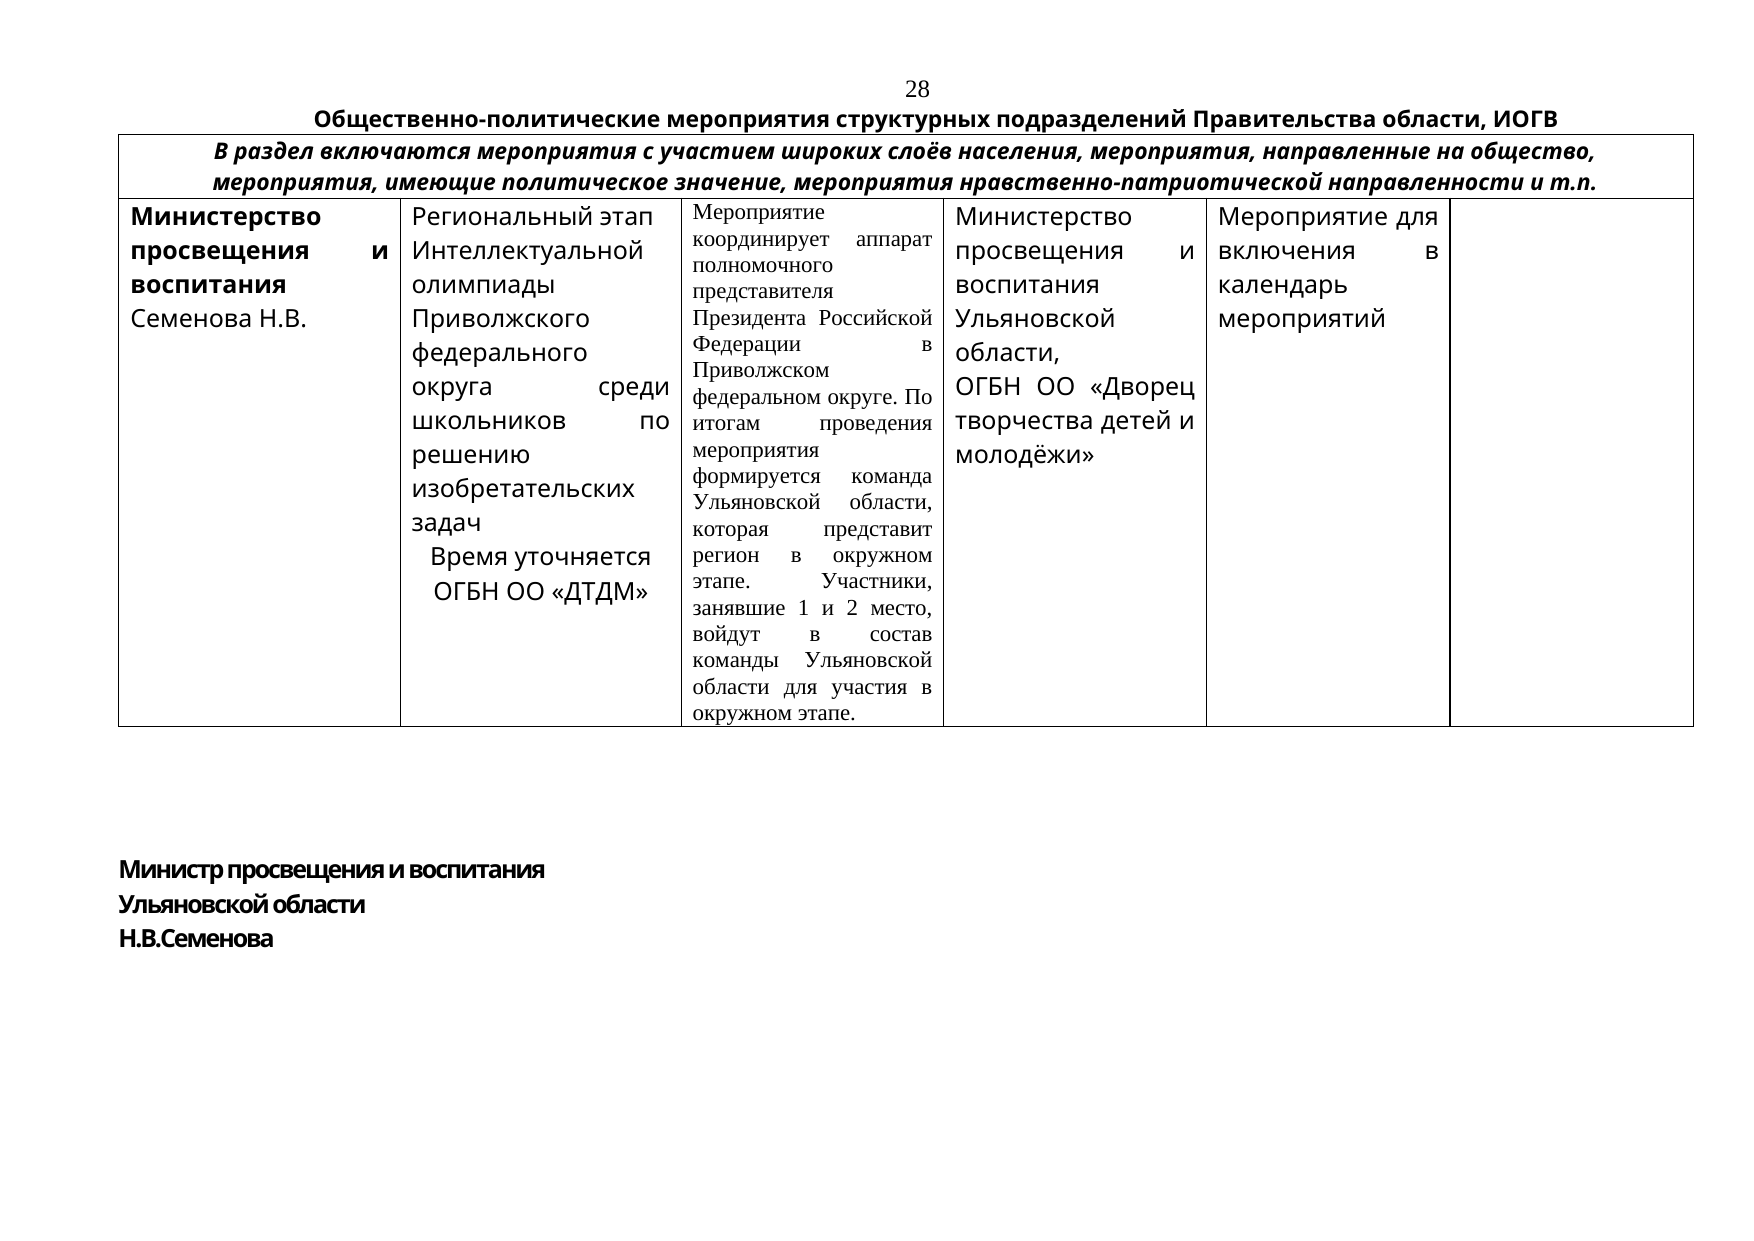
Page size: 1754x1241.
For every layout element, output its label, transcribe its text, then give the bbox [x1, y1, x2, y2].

text Общественно-политические мероприятия структурных подразделений Правительства области, ИОГВ [156, 103, 1716, 134]
table_cell Министерство просвещения и воспитания Ульяновской области, ОГБН ОО «Дворец творчества детей и молодёжи» [944, 199, 1206, 726]
text Ульяновской области Н.В.Семенова [118, 886, 1716, 954]
table_cell [1451, 199, 1693, 726]
table_cell Мероприятие координирует аппарат полномочного представителя Президента Российской Федерации в Приволжском федеральном округе. По итогам проведения мероприятия формируется команда Ульяновской области, которая представит регион в окружном этапе. Участники, занявшие 1 и 2 место, войдут в состав команды Ульяновской области для участия в окружном этапе. [682, 199, 943, 726]
table_cell Региональный этап Интеллектуальной олимпиады Приволжского федерального округа среди школьников по решению изобретательских задач Время уточняется ОГБН ОО «ДТДМ» [401, 199, 681, 726]
text Министр просвещения и воспитания [118, 852, 1716, 886]
table_cell Мероприятие для включения в календарь мероприятий [1207, 199, 1449, 726]
table_cell Министерство просвещения и воспитания Семенова Н.В. [119, 199, 400, 726]
table_header В раздел включаются мероприятия с участием широких слоёв населения, мероприятия, направленные на общество, мероприятия, имеющие политическое значение, мероприятия нравственно-патриотической направленности и т.п. [119, 135, 1693, 197]
